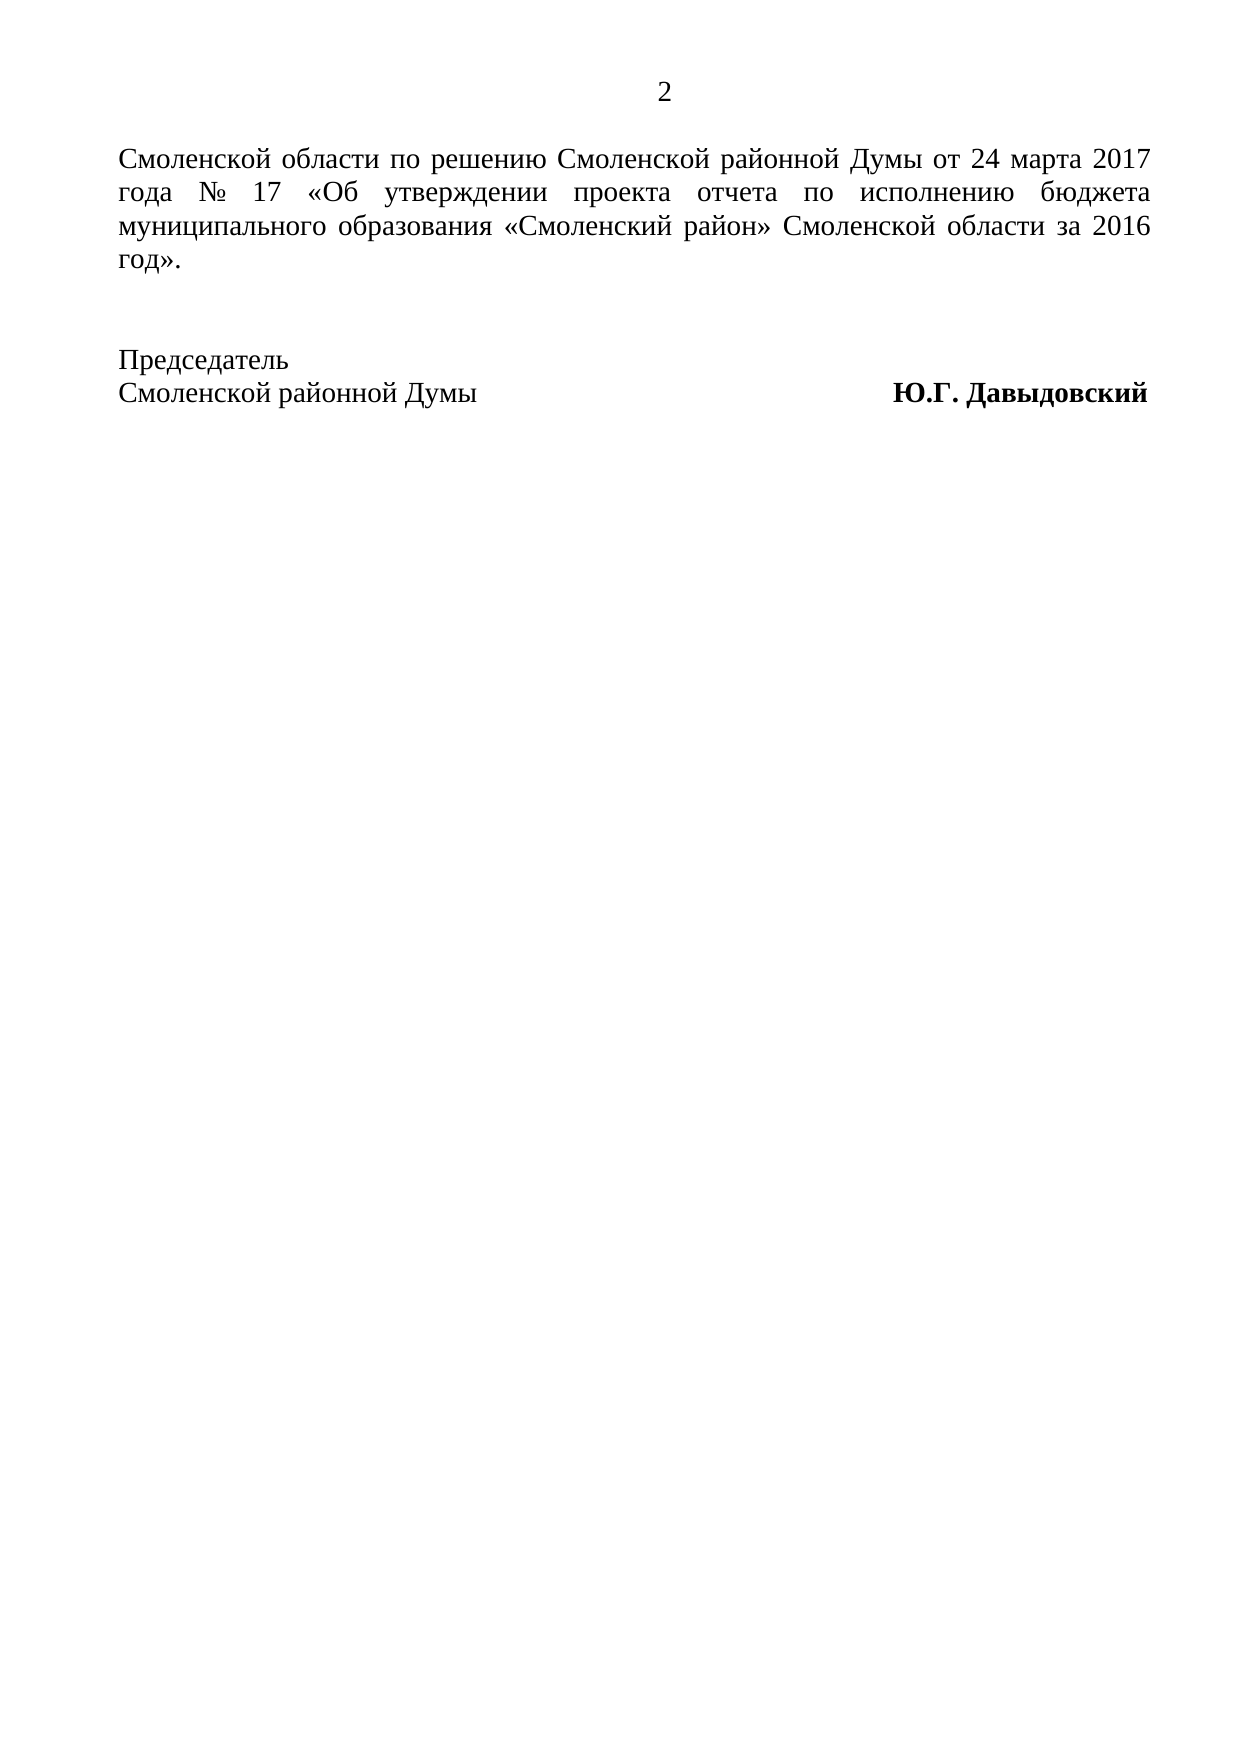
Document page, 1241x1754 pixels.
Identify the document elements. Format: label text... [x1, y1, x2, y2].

text Смоленской районной Думы Ю.Г. Давыдовский [118, 376, 1152, 409]
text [118, 141, 1152, 275]
text Председатель [118, 342, 1152, 376]
